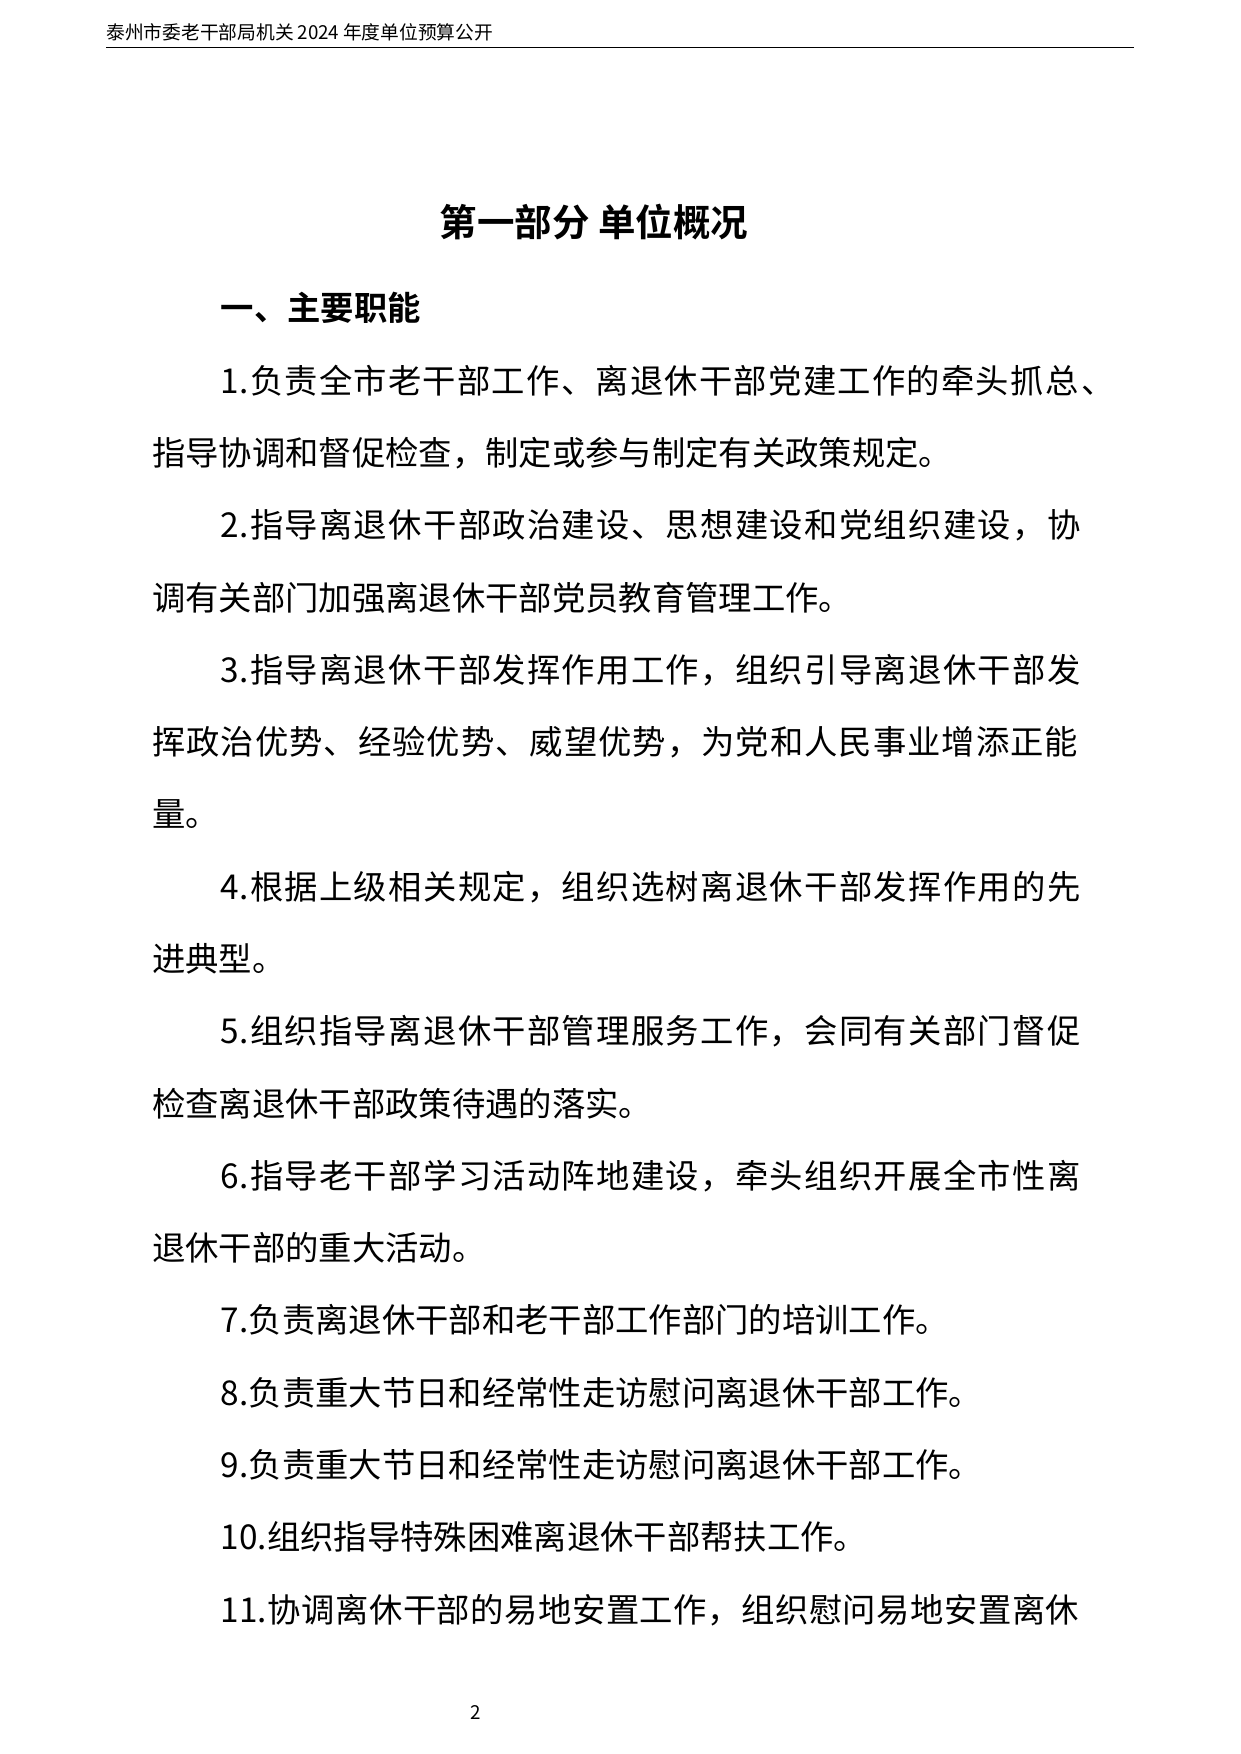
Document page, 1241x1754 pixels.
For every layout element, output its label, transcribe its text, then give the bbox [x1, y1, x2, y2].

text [152, 1583, 1081, 1632]
text 3.指导离退休干部发挥作用工作，组织引导离退休干部发挥政治优势、经验优势、威望优势，为党和人民事业增添正能量。 [152, 644, 1081, 836]
text 9.负责重大节日和经常性走访慰问离退休干部工作。 [152, 1439, 1081, 1487]
text 1.负责全市老干部工作、离退休干部党建工作的牵头抓总、指导协调和督促检查，制定或参与制定有关政策规定。 [152, 354, 1081, 475]
text 5.组织指导离退休干部管理服务工作，会同有关部门督促检查离退休干部政策待遇的落实。 [152, 1005, 1081, 1126]
text 10.组织指导特殊困难离退休干部帮扶工作。 [152, 1511, 1081, 1559]
text 4.根据上级相关规定，组织选树离退休干部发挥作用的先进典型。 [152, 861, 1081, 981]
text 2.指导离退休干部政治建设、思想建设和党组织建设，协调有关部门加强离退休干部党员教育管理工作。 [152, 499, 1081, 619]
text 8.负责重大节日和经常性走访慰问离退休干部工作。 [152, 1367, 1081, 1415]
subtitle 第一部分 单位概况 [106, 186, 1081, 249]
text 一、主要职能 [152, 282, 1081, 330]
text 7.负责离退休干部和老干部工作部门的培训工作。 [152, 1294, 1081, 1342]
text 6.指导老干部学习活动阵地建设，牵头组织开展全市性离退休干部的重大活动。 [152, 1150, 1081, 1270]
